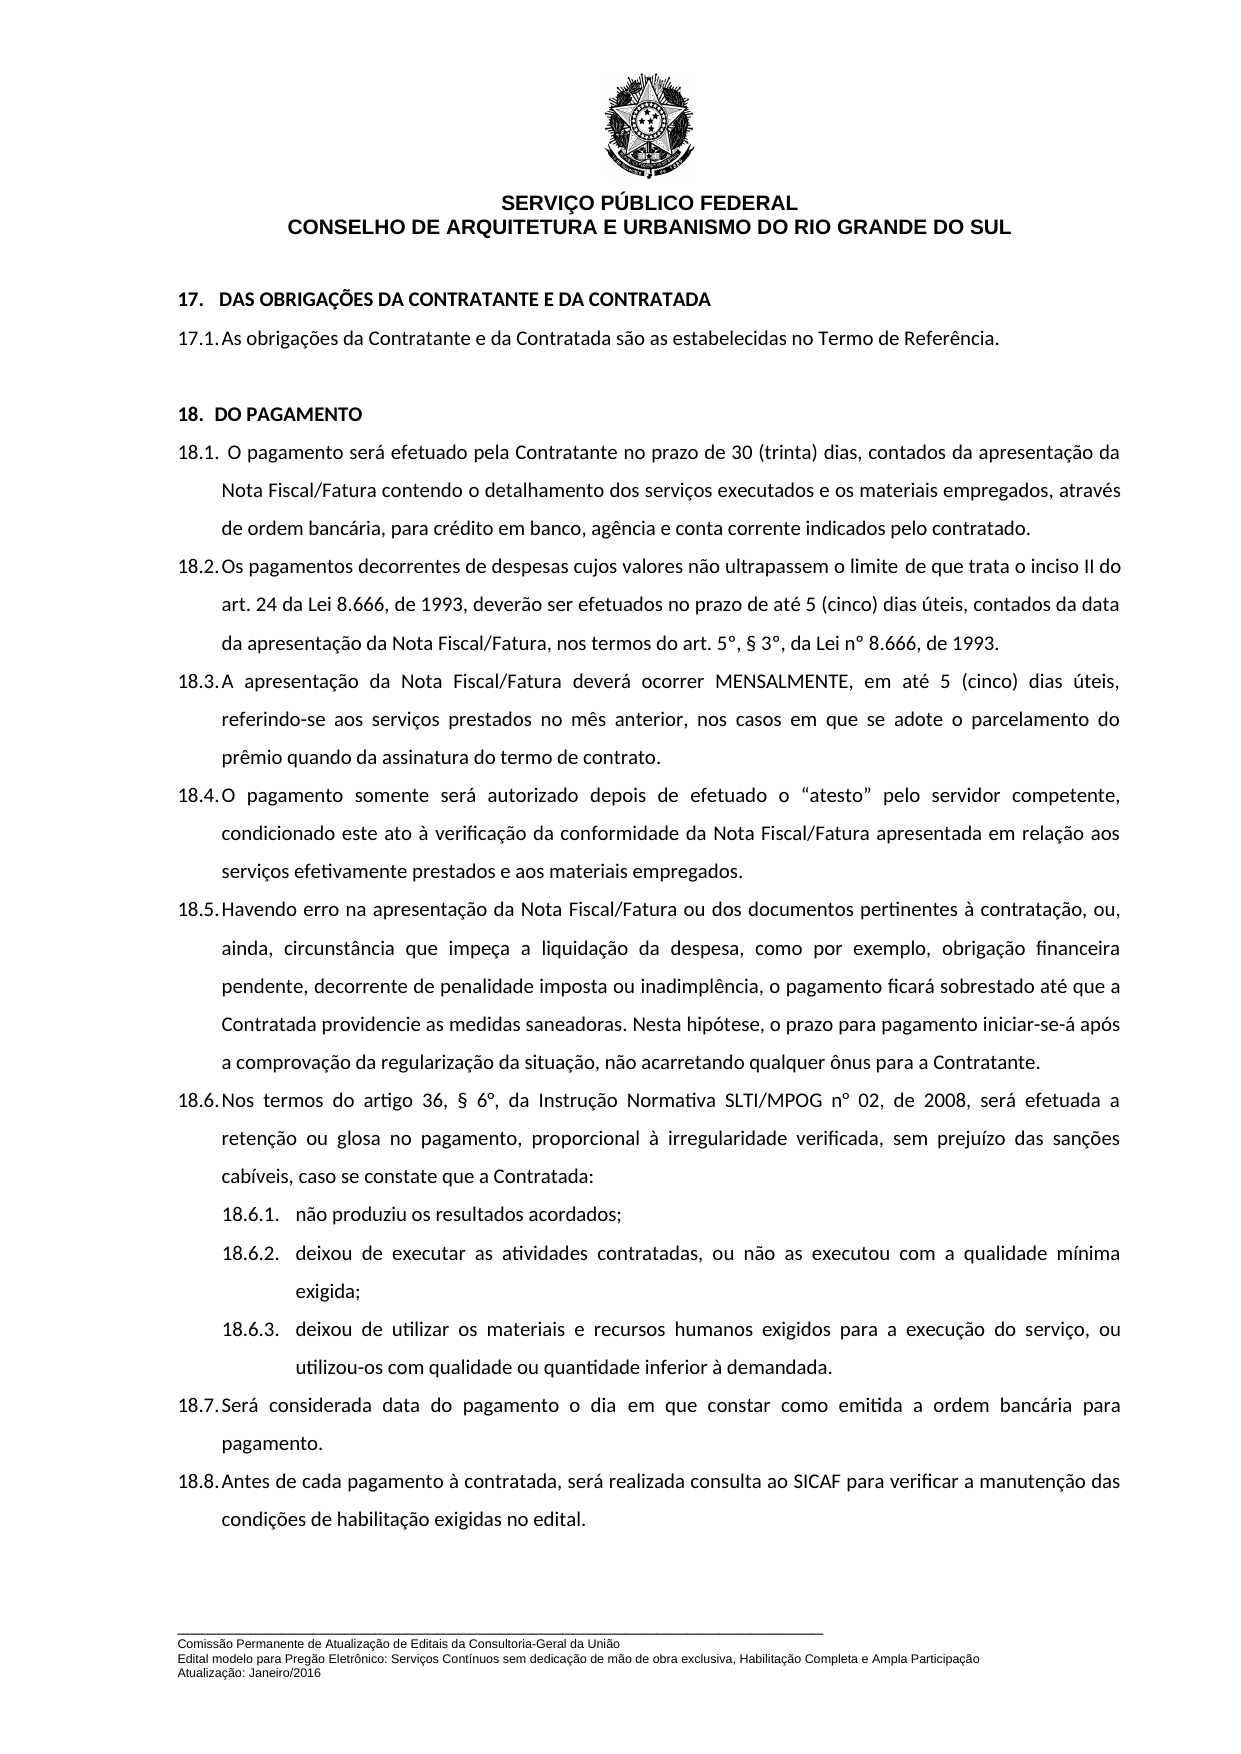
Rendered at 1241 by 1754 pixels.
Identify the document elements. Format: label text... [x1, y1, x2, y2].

list deixou de utilizar os materiais e recursos humanos exigidos para a execução do serviço, ou utilizou-os com qualidade ou quantidade inferior à demandada. [222, 1316, 1122, 1379]
list O pagamento será efetuado pela Contratante no prazo de 30 (trinta) dias, contados da apresentação da Nota Fiscal/Fatura contendo o detalhamento dos serviços executados e os materiais empregados, através de ordem bancária, para crédito em banco, agência e conta corrente indicados pelo contratado. [177, 439, 1122, 541]
list A apresentação da Nota Fiscal/Fatura deverá ocorrer MENSALMENTE, em até 5 (cinco) dias úteis, referindo-se aos serviços prestados no mês anterior, nos casos em que se adote o parcelamento do prêmio quando da assinatura do termo de contrato. [177, 668, 1122, 769]
text DO PAGAMENTO [177, 401, 1122, 426]
list deixou de executar as atividades contratadas, ou não as executou com a qualidade mínima exigida; [222, 1240, 1122, 1303]
list As obrigações da Contratante e da Contratada são as estabelecidas no Termo de Referência. [177, 325, 1122, 350]
list O pagamento somente será autorizado depois de efetuado o “atesto” pelo servidor competente, condicionado este ato à verificação da conformidade da Nota Fiscal/Fatura apresentada em relação aos serviços efetivamente prestados e aos materiais empregados. [177, 782, 1122, 884]
picture [604, 73, 695, 179]
list Havendo erro na apresentação da Nota Fiscal/Fatura ou dos documentos pertinentes à contratação, ou, ainda, circunstância que impeça a liquidação da despesa, como por exemplo, obrigação financeira pendente, decorrente de penalidade imposta ou inadimplência, o pagamento ficará sobrestado até que a Contratada providencie as medidas saneadoras. Nesta hipótese, o prazo para pagamento iniciar-se-á após a comprovação da regularização da situação, não acarretando qualquer ônus para a Contratante. [177, 897, 1122, 1074]
list Será considerada data do pagamento o dia em que constar como emitida a ordem bancária para pagamento. [177, 1392, 1122, 1456]
text DAS OBRIGAÇÕES DA CONTRATANTE E DA CONTRATADA [177, 287, 1122, 312]
list Nos termos do artigo 36, § 6°, da Instrução Normativa SLTI/MPOG n° 02, de 2008, será efetuada a retenção ou glosa no pagamento, proporcional à irregularidade verificada, sem prejuízo das sanções cabíveis, caso se constate que a Contratada: [177, 1087, 1122, 1189]
list Os pagamentos decorrentes de despesas cujos valores não ultrapassem o limite de que trata o inciso II do art. 24 da Lei 8.666, de 1993, deverão ser efetuados no prazo de até 5 (cinco) dias úteis, contados da data da apresentação da Nota Fiscal/Fatura, nos termos do art. 5º, § 3º, da Lei nº 8.666, de 1993. [177, 553, 1122, 655]
list não produziu os resultados acordados; [222, 1202, 1122, 1227]
list Antes de cada pagamento à contratada, será realizada consulta ao SICAF para verificar a manutenção das condições de habilitação exigidas no edital. [177, 1468, 1122, 1532]
